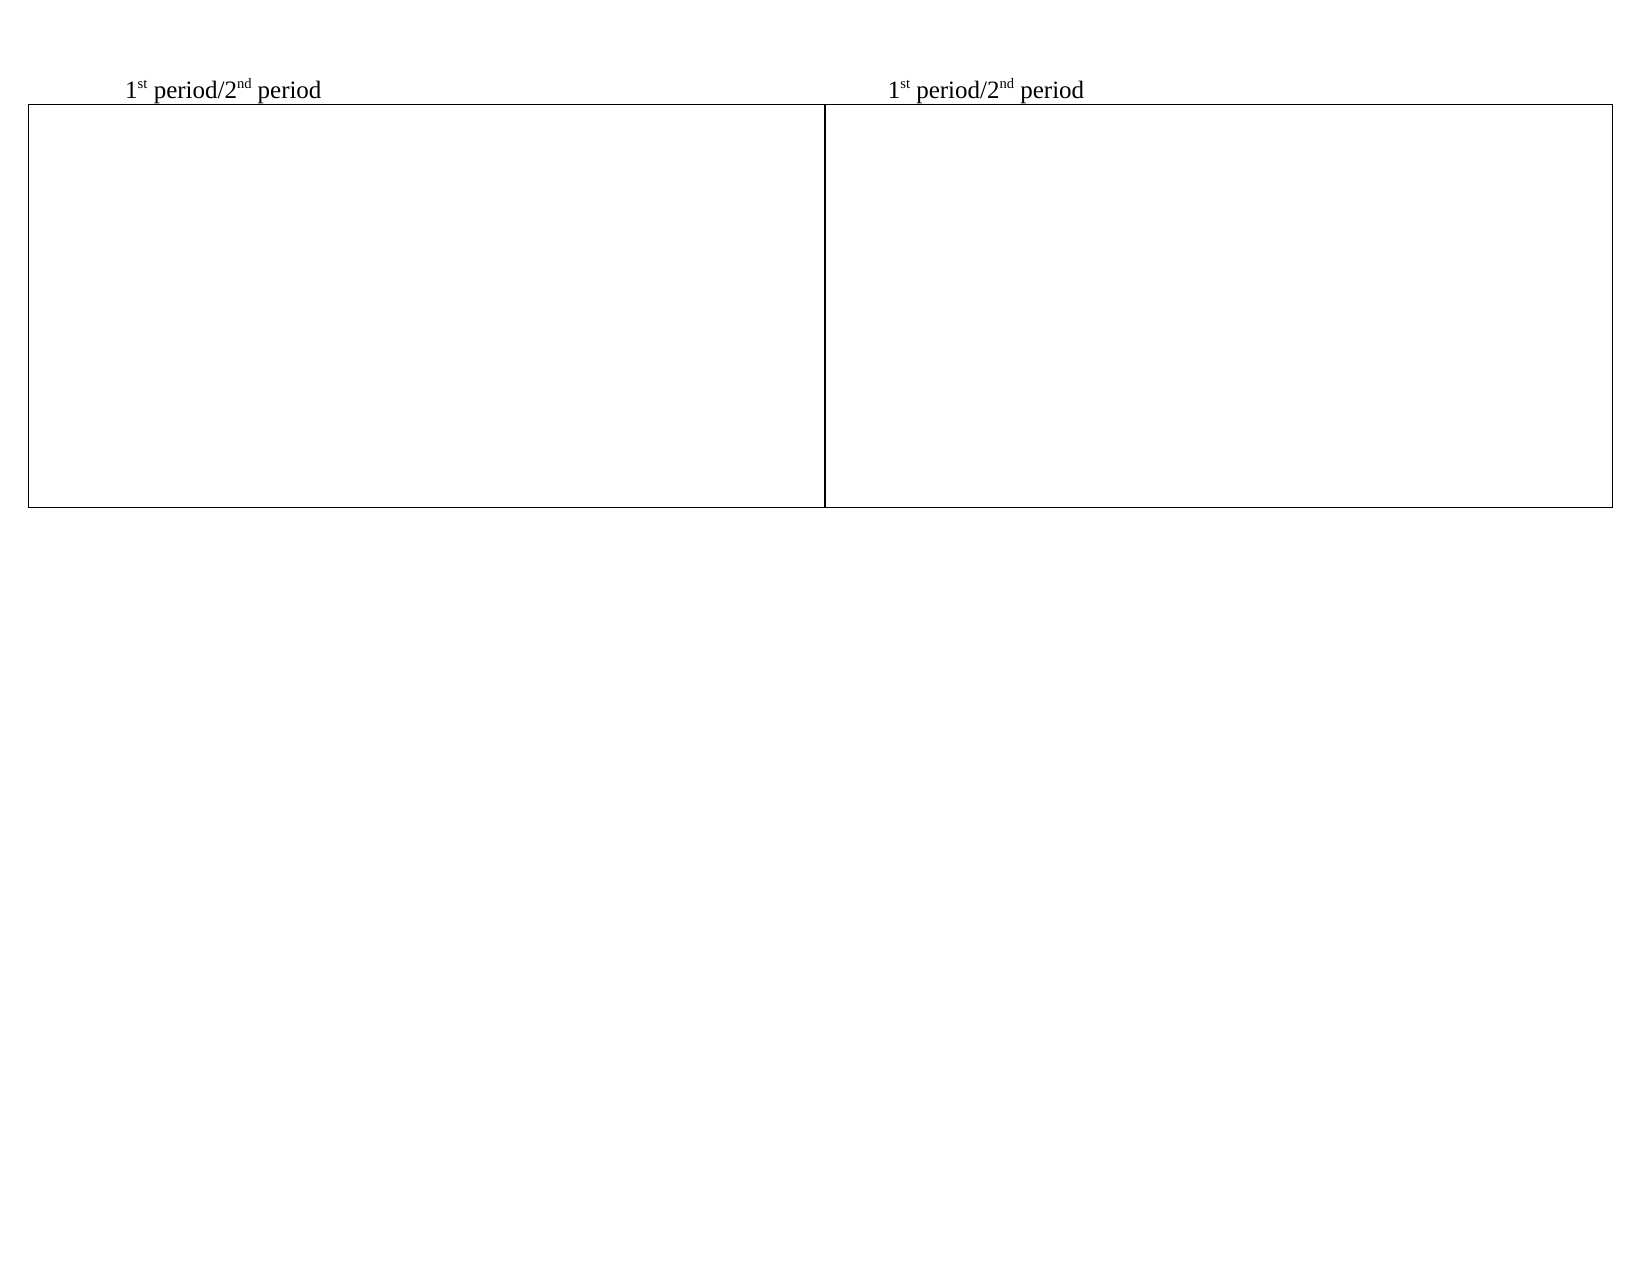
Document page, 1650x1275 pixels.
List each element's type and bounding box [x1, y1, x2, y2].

table_header [29, 105, 824, 507]
table_header [826, 105, 1612, 507]
